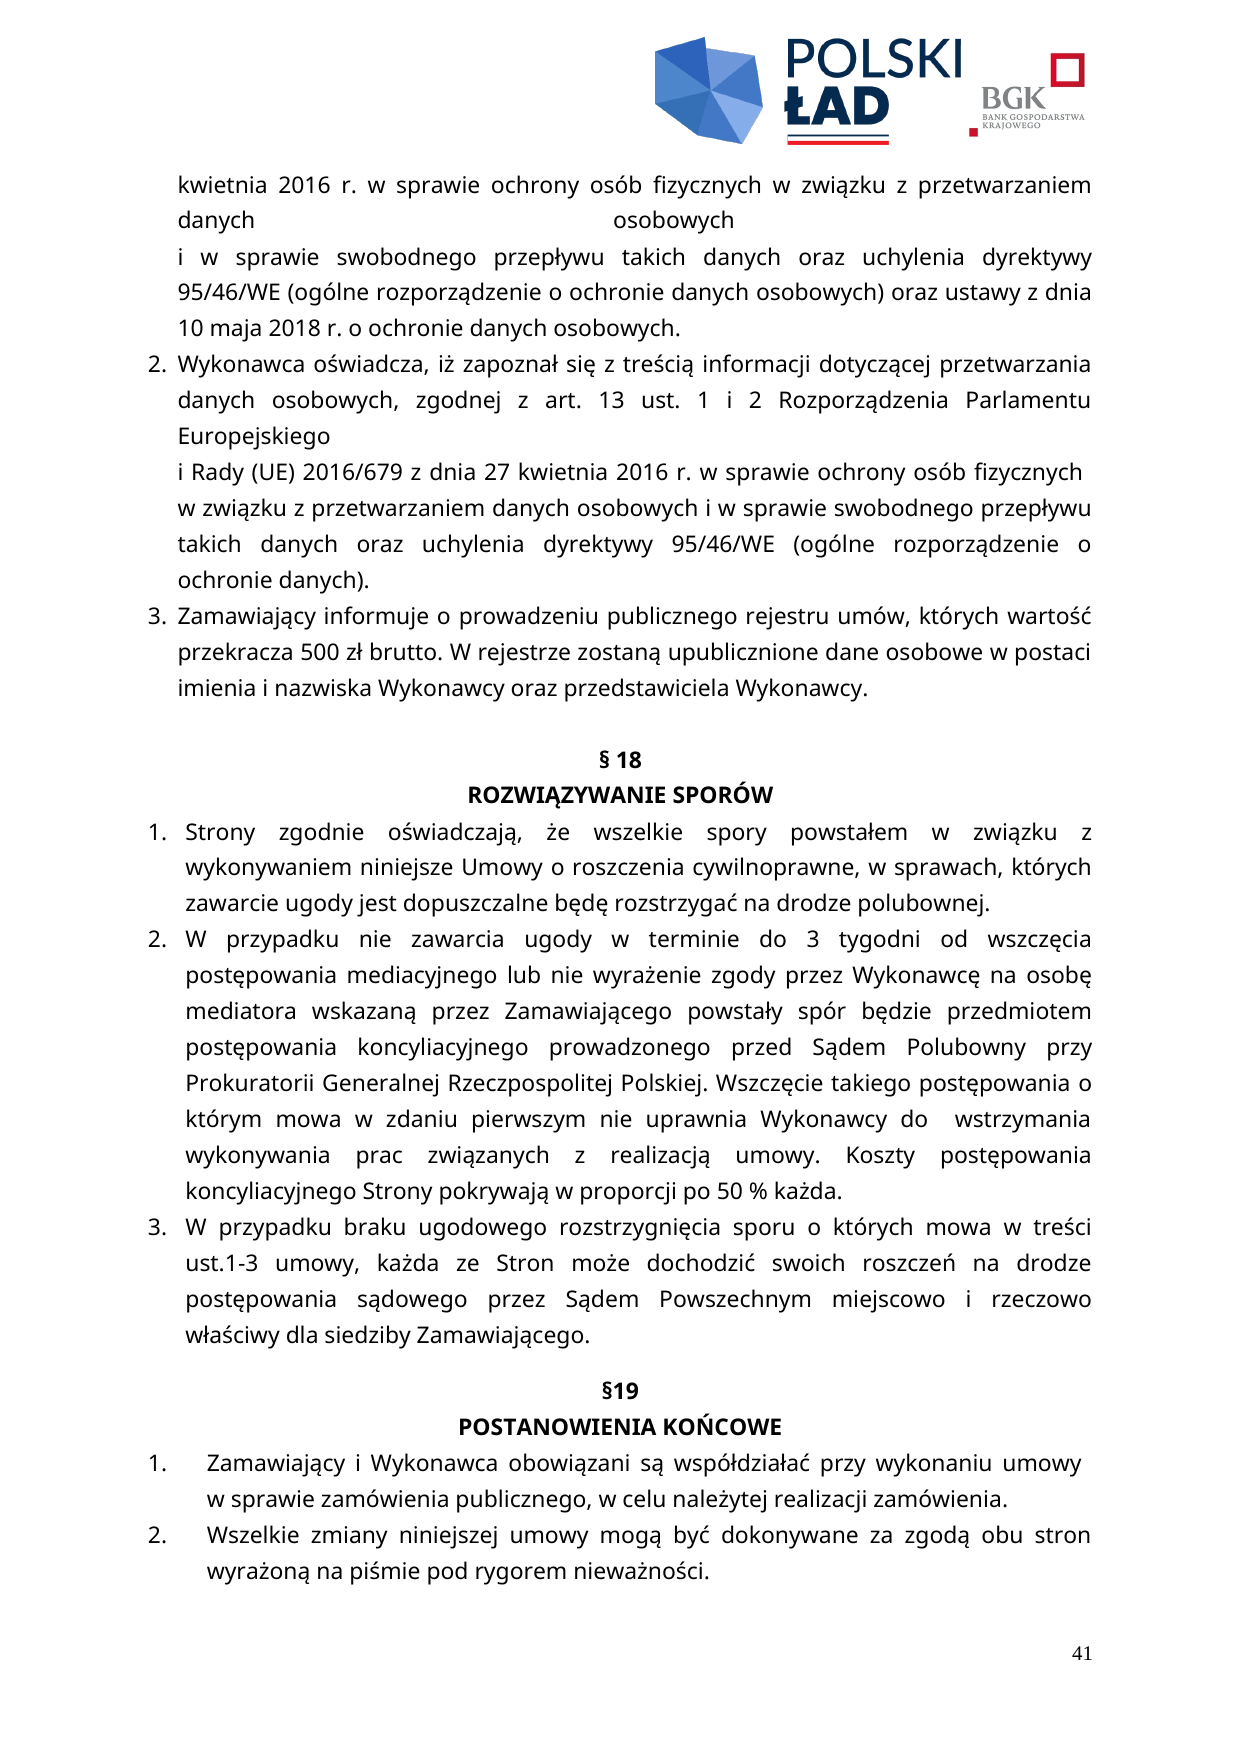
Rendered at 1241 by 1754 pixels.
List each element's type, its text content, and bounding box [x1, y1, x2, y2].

text ROZWIĄZYWANIE SPORÓW [148, 779, 1093, 811]
list Zamawiający informuje o prowadzeniu publicznego rejestru umów, których wartość przekracza 500 zł brutto. W rejestrze zostaną upublicznione dane osobowe w postaci imienia i nazwiska Wykonawcy oraz przedstawiciela Wykonawcy. [148, 600, 1093, 703]
text POSTANOWIENIA KOŃCOWE [148, 1411, 1093, 1442]
list Wykonawca oświadcza, iż zapoznał się z treścią informacji dotyczącej przetwarzania danych osobowych, zgodnej z art. 13 ust. 1 i 2 Rozporządzenia Parlamentu Europejskiego i Rady (UE) 2016/679 z dnia 27 kwietnia 2016 r. w sprawie ochrony osób fizycznych w związku z przetwarzaniem danych osobowych i w sprawie swobodnego przepływu takich danych oraz uchylenia dyrektywy 95/46/WE (ogólne rozporządzenie o ochronie danych). [148, 348, 1093, 595]
list Wszelkie zmiany niniejszej umowy mogą być dokonywane za zgodą obu stron wyrażoną na piśmie pod rygorem nieważności. [148, 1519, 1093, 1586]
text §19 [148, 1375, 1093, 1407]
list W przypadku nie zawarcia ugody w terminie do 3 tygodni od wszczęcia postępowania mediacyjnego lub nie wyrażenie zgody przez Wykonawcę na osobę mediatora wskazaną przez Zamawiającego powstały spór będzie przedmiotem postępowania koncyliacyjnego prowadzonego przed Sądem Polubowny przy Prokuratorii Generalnej Rzeczpospolitej Polskiej. Wszczęcie takiego postępowania o którym mowa w zdaniu pierwszym nie uprawnia Wykonawcy do wstrzymania wykonywania prac związanych z realizacją umowy. Koszty postępowania koncyliacyjnego Strony pokrywają w proporcji po 50 % każda. [148, 923, 1093, 1206]
list W przypadku braku ugodowego rozstrzygnięcia sporu o których mowa w treści ust.1-3 umowy, każda ze Stron może dochodzić swoich roszczeń na drodze postępowania sądowego przez Sądem Powszechnym miejscowo i rzeczowo właściwy dla siedziby Zamawiającego. [148, 1211, 1093, 1350]
list Zamawiający i Wykonawca obowiązani są współdziałać przy wykonaniu umowy w sprawie zamówienia publicznego, w celu należytej realizacji zamówienia. [148, 1447, 1093, 1514]
picture [655, 37, 1093, 145]
text § 18 [148, 743, 1093, 775]
subtitle Strony zgodnie oświadczają, że wszelkie spory powstałem w związku z wykonywaniem niniejsze Umowy o roszczenia cywilnoprawne, w sprawach, których zawarcie ugody jest dopuszczalne będę rozstrzygać na drodze polubownej. [148, 815, 1093, 918]
